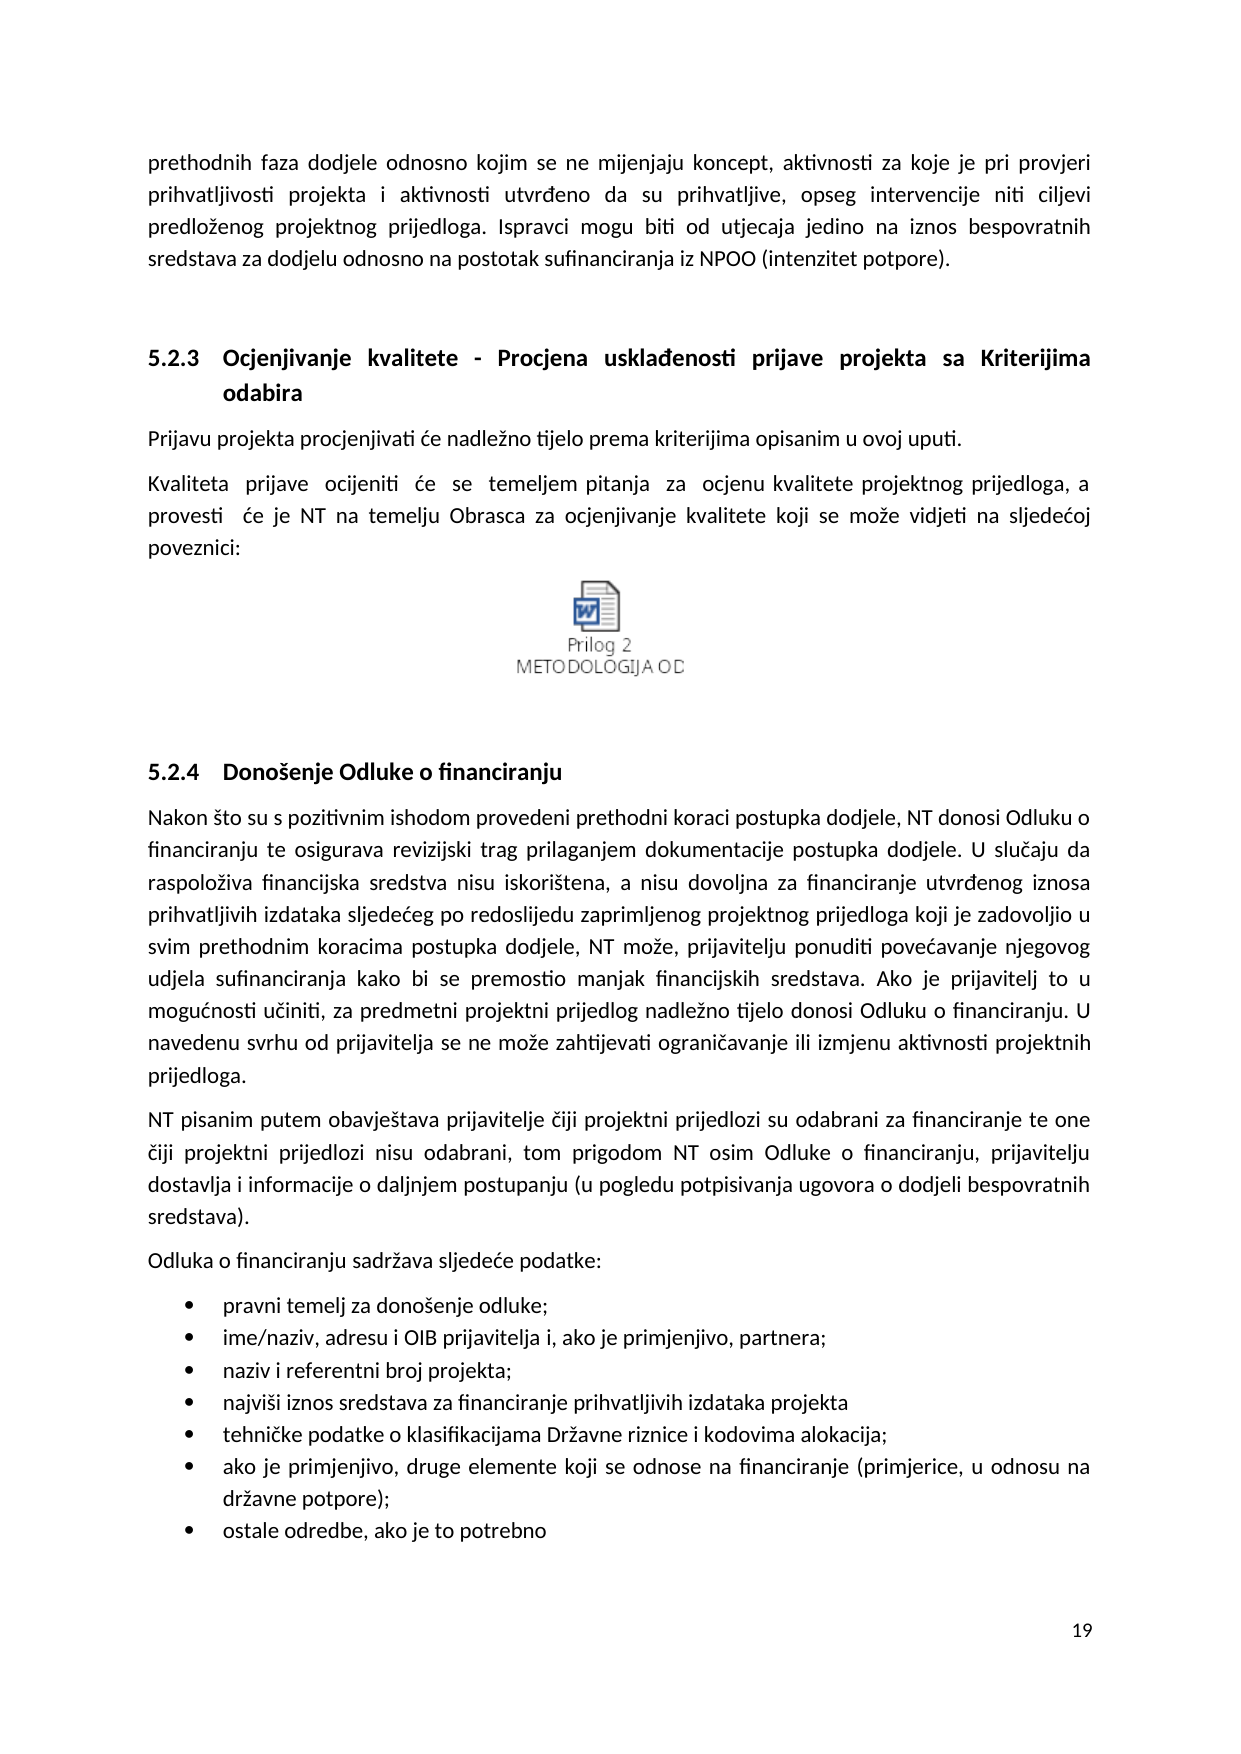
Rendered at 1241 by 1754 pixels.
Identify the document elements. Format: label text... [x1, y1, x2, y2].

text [148, 148, 1092, 272]
subtitle Ocjenjivanje kvalitete - Procjena usklađenosti prijave projekta sa Kriterijima odabira [148, 342, 1092, 407]
list ime/naziv, adresu i OIB prijavitelja i, ako je primjenjivo, partnera; [185, 1323, 1092, 1352]
list tehničke podatke o klasifikacijama Državne riznice i kodovima alokacija; [185, 1420, 1092, 1448]
list najviši iznos sredstava za financiranje prihvatljivih izdataka projekta [185, 1388, 1092, 1416]
text Odluka o financiranju sadržava sljedeće podatke: [148, 1247, 1092, 1275]
list ako je primjenjivo, druge elemente koji se odnose na financiranje (primjerice, u odnosu na državne potpore); [185, 1452, 1092, 1512]
list naziv i referentni broj projekta; [185, 1356, 1092, 1384]
text NT pisanim putem obavještava prijavitelje čiji projektni prijedlozi su odabrani za financiranje te one čiji projektni prijedlozi nisu odabrani, tom prigodom NT osim Odluke o financiranju, prijavitelju dostavlja i informacije o daljnjem postupanju (u pogledu potpisivanja ugovora o dodjeli bespovratnih sredstava). [148, 1105, 1092, 1230]
text Prijavu projekta procjenjivati će nadležno tijelo prema kriterijima opisanim u ovoj uputi. [148, 424, 1092, 452]
text Kvaliteta prijave ocijeniti će se temeljem pitanja za ocjenu kvalitete projektnog prijedloga, a provesti će je NT na temelju Obrasca za ocjenjivanje kvalitete koji se može vidjeti na sljedećoj poveznici: [148, 469, 1092, 562]
list pravni temelj za donošenje odluke; [185, 1291, 1092, 1319]
subtitle Donošenje Odluke o financiranju [148, 756, 1092, 786]
list ostale odredbe, ako je to potrebno [185, 1517, 1092, 1545]
text Nakon što su s pozitivnim ishodom provedeni prethodni koraci postupka dodjele, NT donosi Odluku o financiranju te osigurava revizijski trag prilaganjem dokumentacije postupka dodjele. U slučaju da raspoloživa financijska sredstva nisu iskorištena, a nisu dovoljna za financiranje utvrđenog iznosa prihvatljivih izdataka sljedećeg po redoslijedu zaprimljenog projektnog prijedloga koji je zadovoljio u svim prethodnim koracima postupka dodjele, NT može, prijavitelju ponuditi povećavanje njegovog udjela sufinanciranja kako bi se premostio manjak financijskih sredstava. Ako je prijavitelj to u mogućnosti učiniti, za predmetni projektni prijedlog nadležno tijelo donosi Odluku o financiranju. U navedenu svrhu od prijavitelja se ne može zahtijevati ograničavanje ili izmjenu aktivnosti projektnih prijedloga. [148, 803, 1092, 1089]
